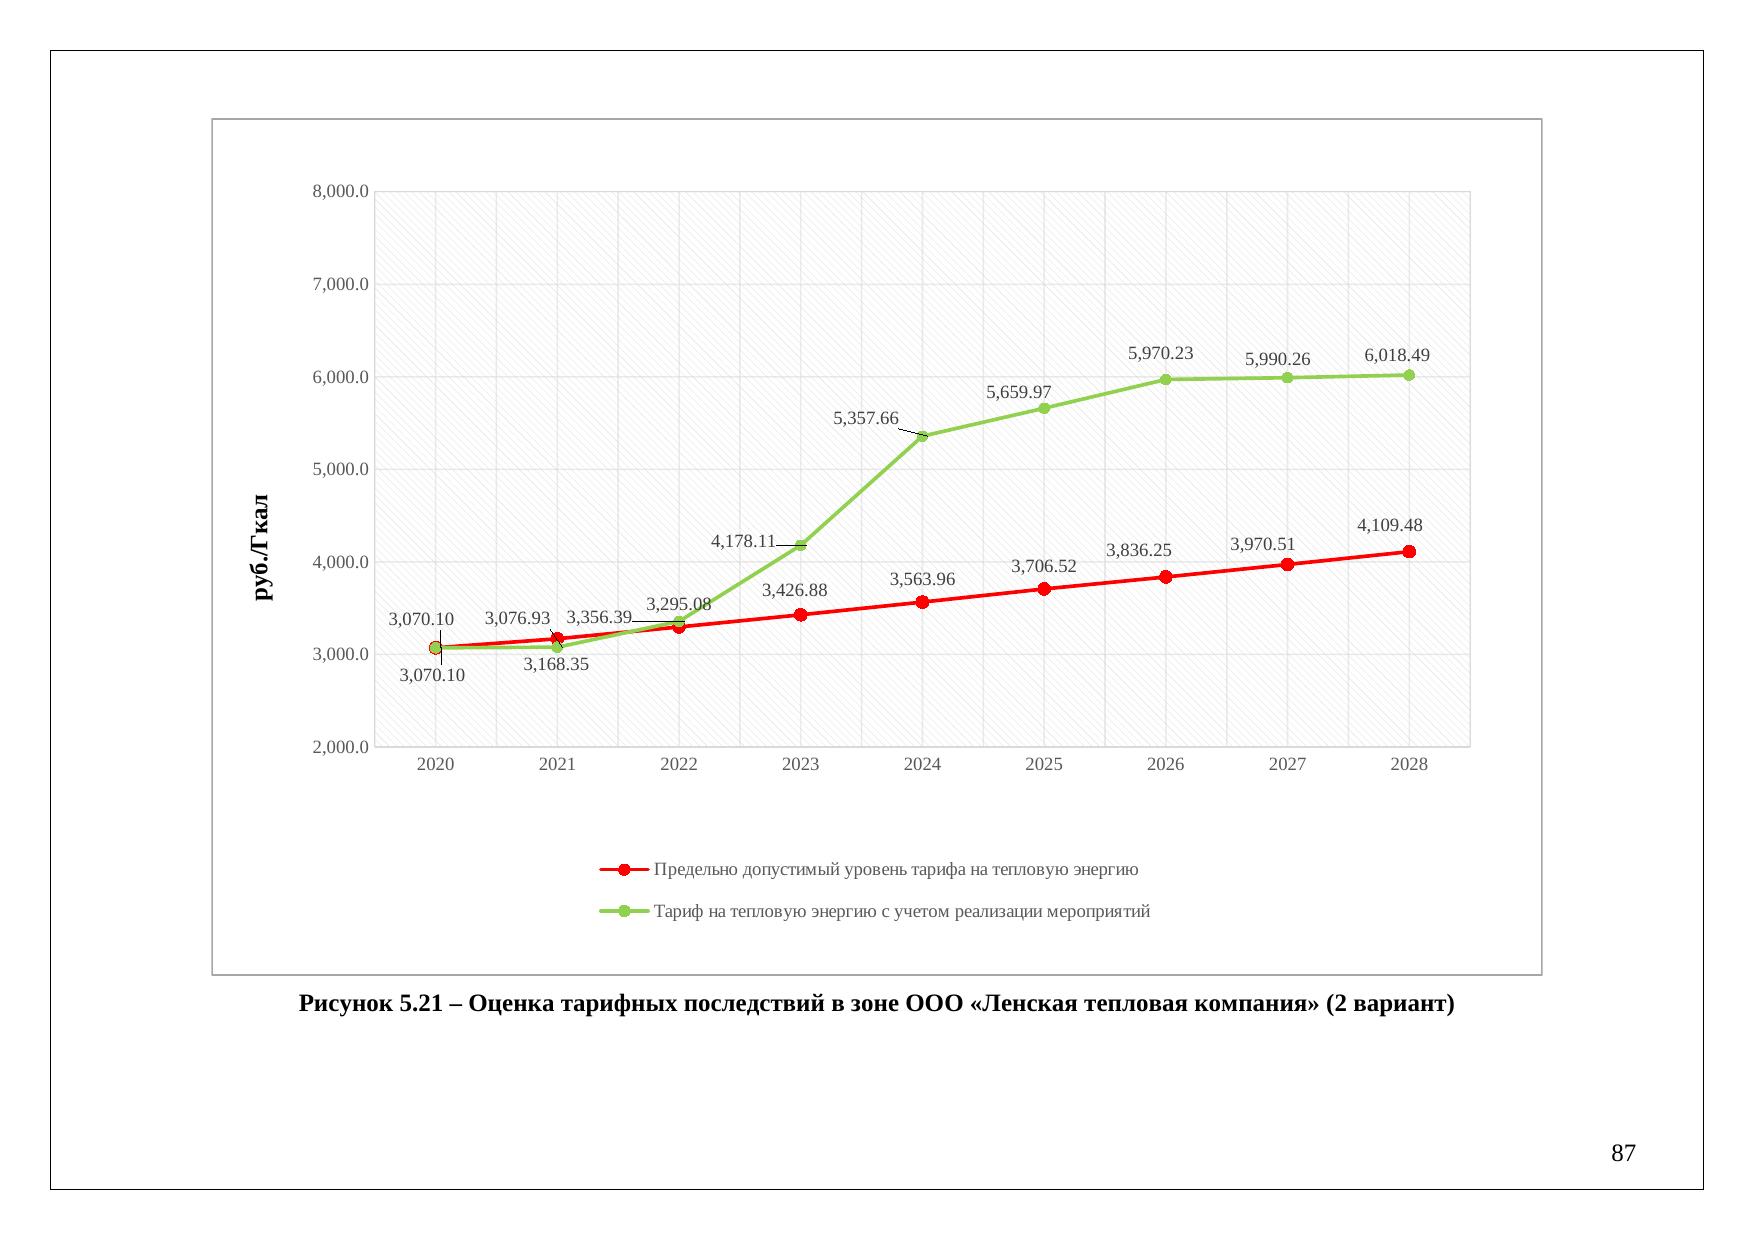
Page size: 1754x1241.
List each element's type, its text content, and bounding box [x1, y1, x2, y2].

text Рисунок 5.21 – Оценка тарифных последствий в зоне OOO «Ленская тепловая компания» (2 вариант) [118, 988, 1636, 1017]
